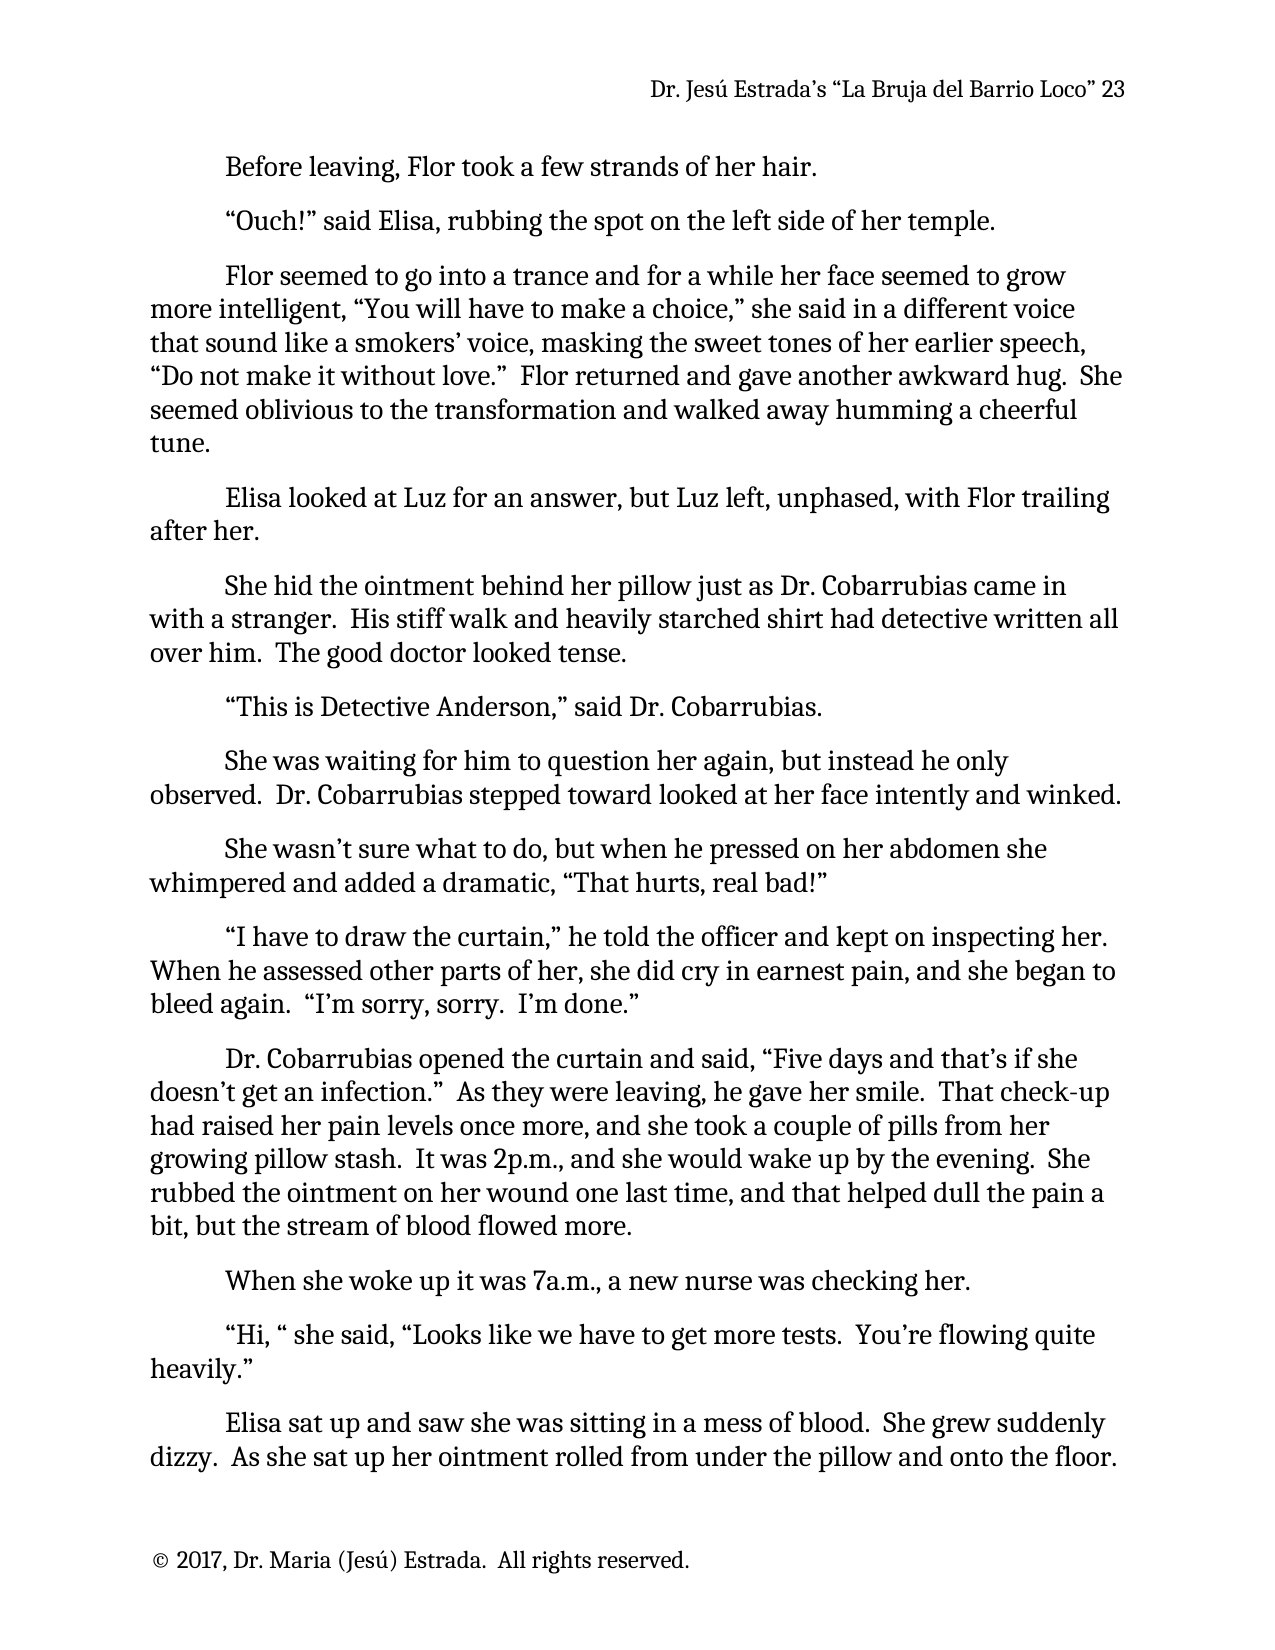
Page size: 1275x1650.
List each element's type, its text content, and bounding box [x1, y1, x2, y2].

text Before leaving, Flor took a few strands of her hair. [150, 150, 1125, 183]
text When she woke up it was 7a.m., a new nurse was checking her. [150, 1264, 1125, 1297]
text She wasn’t sure what to do, but when he pressed on her abdomen she whimpered and added a dramatic, “That hurts, real bad!” [150, 832, 1125, 899]
text “Ouch!” said Elisa, rubbing the spot on the left side of her temple. [150, 204, 1125, 238]
text She was waiting for him to question her again, but instead he only observed. Dr. Cobarrubias stepped toward looked at her face intently and winked. [150, 744, 1125, 812]
text Flor seemed to go into a trance and for a while her face seemed to grow more intelligent, “You will have to make a choice,” she said in a different voice that sound like a smokers’ voice, masking the sweet tones of her earlier speech, “Do not make it without love.” Flor returned and gave another awkward hug. She seemed oblivious to the transformation and walked away humming a cheerful tune. [150, 259, 1125, 460]
text Elisa looked at Luz for an answer, but Luz left, unphased, with Flor trailing after her. [150, 481, 1125, 548]
text “This is Detective Anderson,” said Dr. Cobarrubias. [150, 690, 1125, 724]
text Dr. Cobarrubias opened the curtain and said, “Five days and that’s if she doesn’t get an infection.” As they were leaving, he gave her smile. That check-up had raised her pain levels once more, and she took a couple of pills from her growing pillow stash. It was 2p.m., and she would wake up by the evening. She rubbed the ointment on her wound one last time, and that helped dull the pain a bit, but the stream of blood flowed more. [150, 1042, 1125, 1243]
text Elisa sat up and saw she was sitting in a mess of blood. She grew suddenly dizzy. As she sat up her ointment rolled from under the pillow and onto the floor. [150, 1406, 1125, 1473]
text She hid the ointment behind her pillow just as Dr. Cobarrubias came in with a stranger. His stiff walk and heavily starched shirt had detective written all over him. The good doctor looked tense. [150, 569, 1125, 669]
text “I have to draw the curtain,” he told the officer and kept on inspecting her. When he assessed other parts of her, she did cry in earnest pain, and she began to bleed again. “I’m sorry, sorry. I’m done.” [150, 920, 1125, 1021]
text “Hi, “ she said, “Looks like we have to get more tests. You’re flowing quite heavily.” [150, 1318, 1125, 1385]
